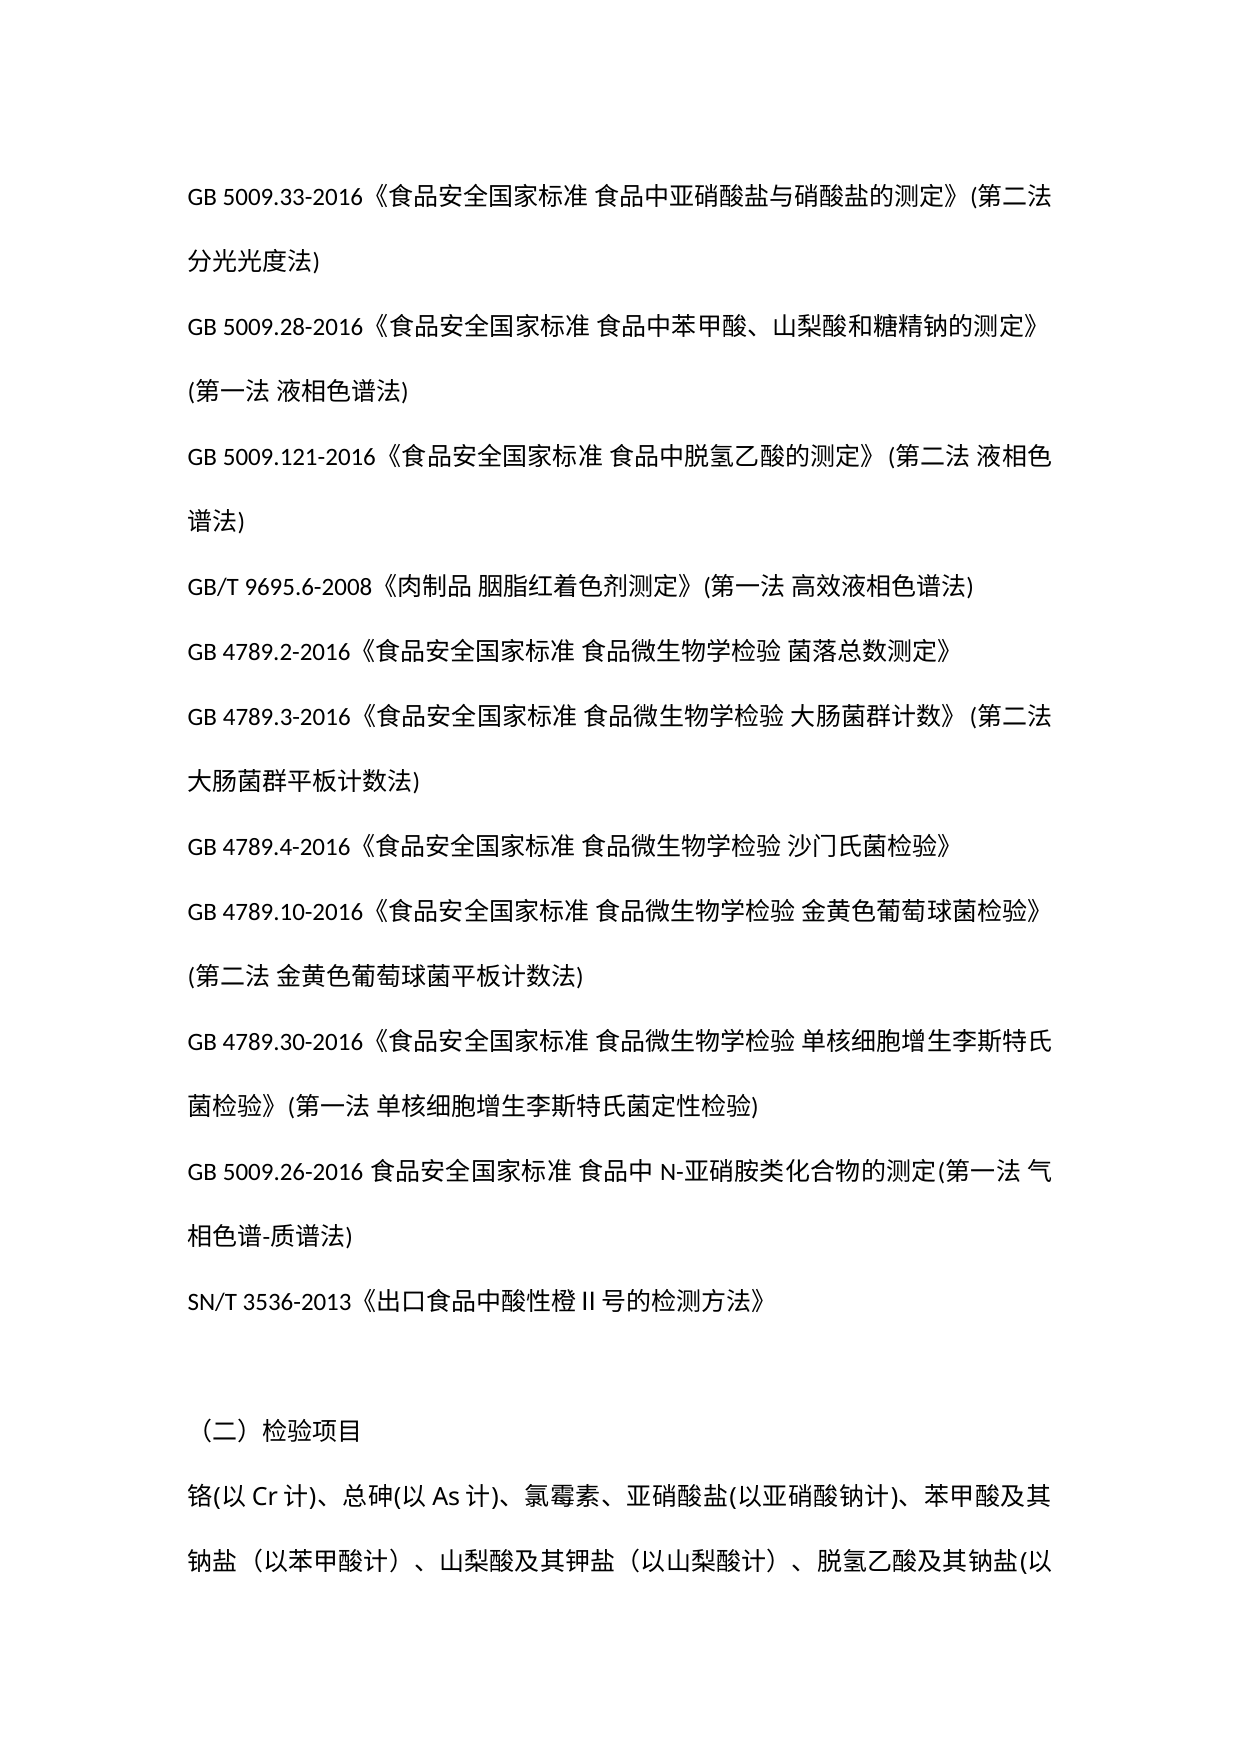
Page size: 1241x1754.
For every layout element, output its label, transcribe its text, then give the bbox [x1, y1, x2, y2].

text GB 4789.10-2016《食品安全国家标准 食品微生物学检验 金黄色葡萄球菌检验》(第二法 金黄色葡萄球菌平板计数法) [187, 877, 1053, 1007]
text GB 4789.30-2016《食品安全国家标准 食品微生物学检验 单核细胞增生李斯特氏菌检验》(第一法 单核细胞增生李斯特氏菌定性检验) [187, 1007, 1053, 1137]
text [187, 1462, 1053, 1592]
text GB 5009.121-2016《食品安全国家标准 食品中脱氢乙酸的测定》(第二法 液相色谱法) [187, 422, 1053, 552]
text （二）检验项目 [187, 1397, 1053, 1462]
text GB 4789.4-2016《食品安全国家标准 食品微生物学检验 沙门氏菌检验》 [187, 812, 1053, 877]
text GB 5009.28-2016《食品安全国家标准 食品中苯甲酸、山梨酸和糖精钠的测定》(第一法 液相色谱法) [187, 292, 1053, 422]
text SN/T 3536-2013《出口食品中酸性橙Ⅱ号的检测方法》 [187, 1267, 1053, 1332]
text GB 5009.33-2016《食品安全国家标准 食品中亚硝酸盐与硝酸盐的测定》(第二法 分光光度法) [187, 162, 1053, 292]
text GB 5009.26-2016 食品安全国家标准 食品中N-亚硝胺类化合物的测定(第一法 气相色谱-质谱法) [187, 1137, 1053, 1267]
text GB/T 9695.6-2008《肉制品 胭脂红着色剂测定》(第一法 高效液相色谱法) [187, 552, 1053, 617]
text GB 4789.2-2016《食品安全国家标准 食品微生物学检验 菌落总数测定》 [187, 617, 1053, 682]
text GB 4789.3-2016《食品安全国家标准 食品微生物学检验 大肠菌群计数》(第二法 大肠菌群平板计数法) [187, 682, 1053, 812]
